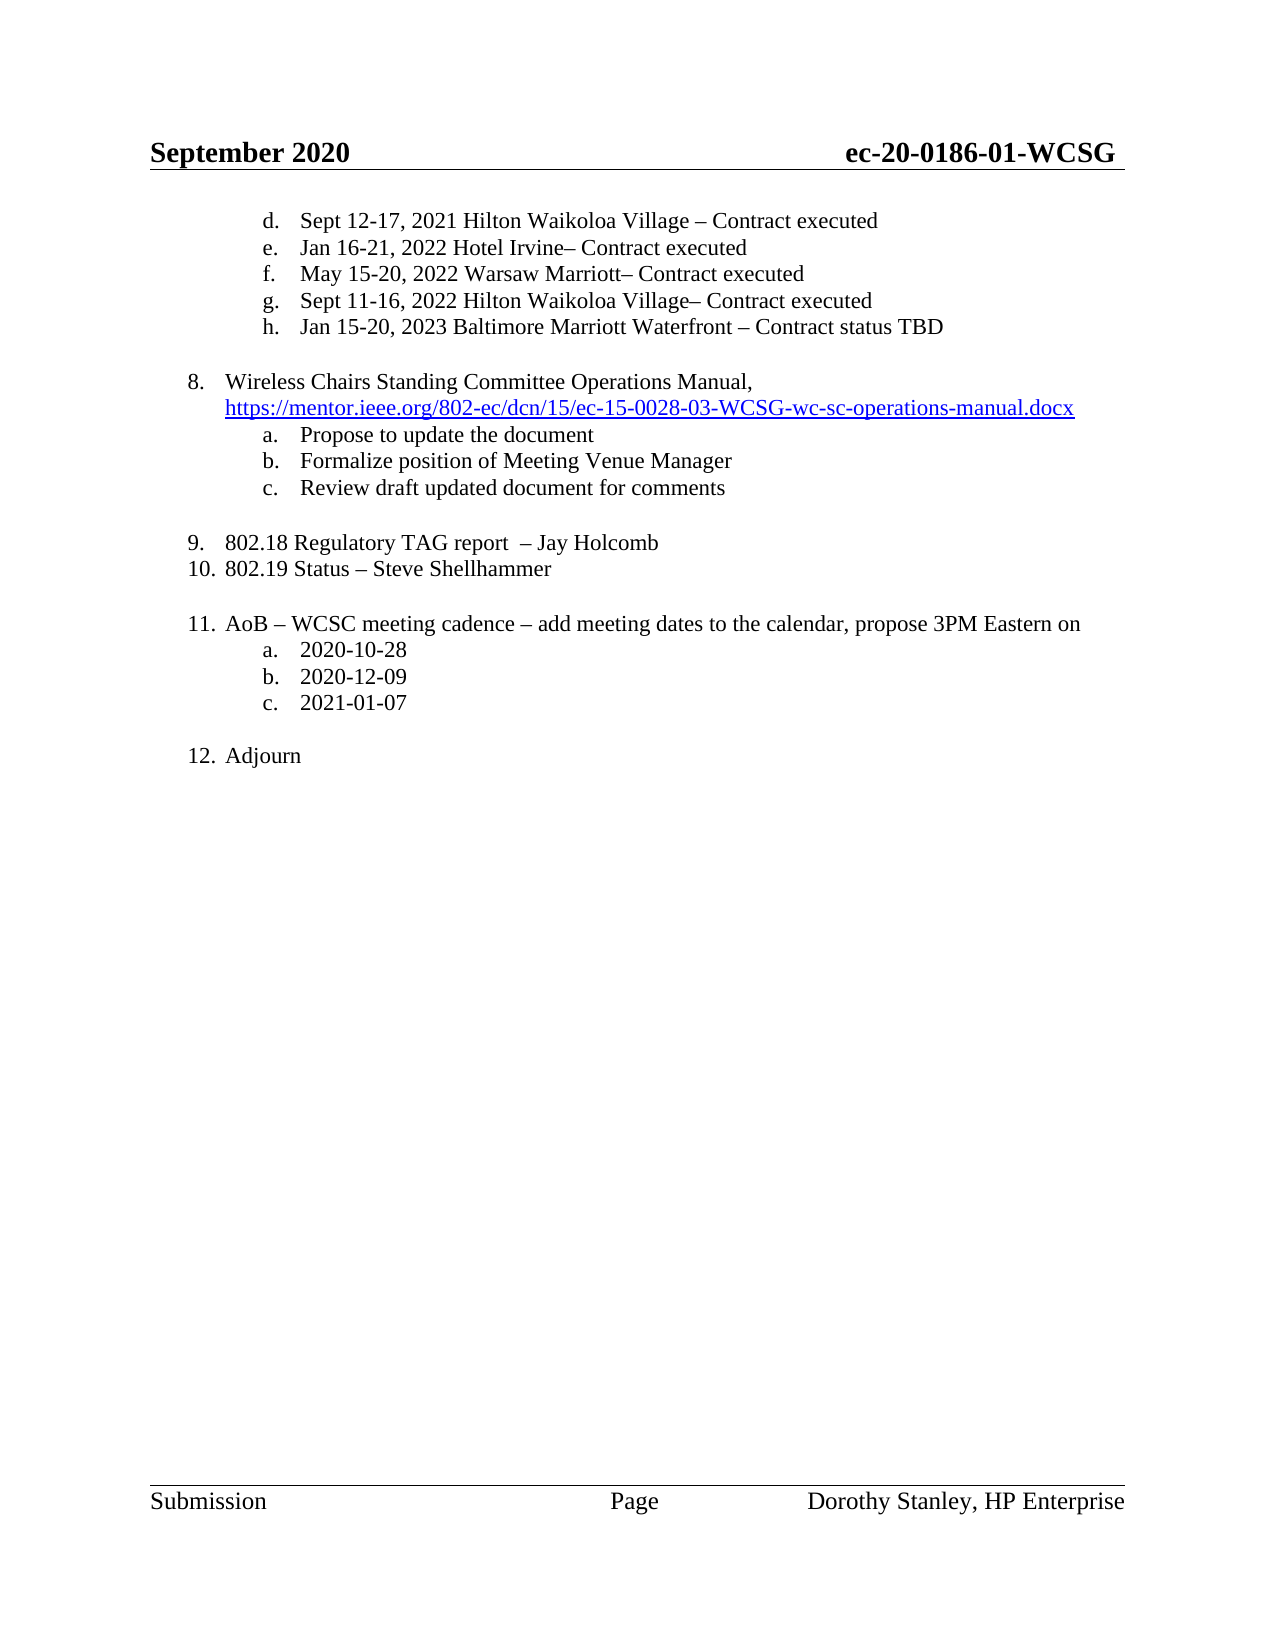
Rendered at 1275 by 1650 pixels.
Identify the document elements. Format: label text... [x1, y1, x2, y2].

list 802.19 Status – Steve Shellhammer [187, 555, 1125, 610]
list 2020-12-09 [262, 663, 1125, 689]
list Propose to update the document [262, 421, 1125, 447]
list Review draft updated document for comments [262, 473, 1125, 529]
list Sept 11-16, 2022 Hilton Waikoloa Village– Contract executed [262, 287, 1125, 313]
list 802.18 Regulatory TAG report – Jay Holcomb [187, 529, 1125, 555]
list Adjourn [187, 742, 1125, 768]
list Jan 15-20, 2023 Baltimore Marriott Waterfront – Contract status TBD [262, 313, 1125, 368]
list Formalize position of Meeting Venue Manager [262, 447, 1125, 473]
list May 15-20, 2022 Warsaw Marriott– Contract executed [262, 260, 1125, 287]
list Wireless Chairs Standing Committee Operations Manual, https://mentor.ieee.org/802-ec/dcn/15/ec-15-0028-03-WCSG-wc-sc-operations-manual.docx [187, 368, 1125, 421]
list AoB – WCSC meeting cadence – add meeting dates to the calendar, propose 3PM Eastern on [187, 610, 1125, 636]
list Sept 12-17, 2021 Hilton Waikoloa Village – Contract executed [262, 208, 1125, 234]
list 2020-10-28 [262, 636, 1125, 663]
list Jan 16-21, 2022 Hotel Irvine– Contract executed [262, 234, 1125, 260]
list 2021-01-07 [262, 689, 1125, 716]
